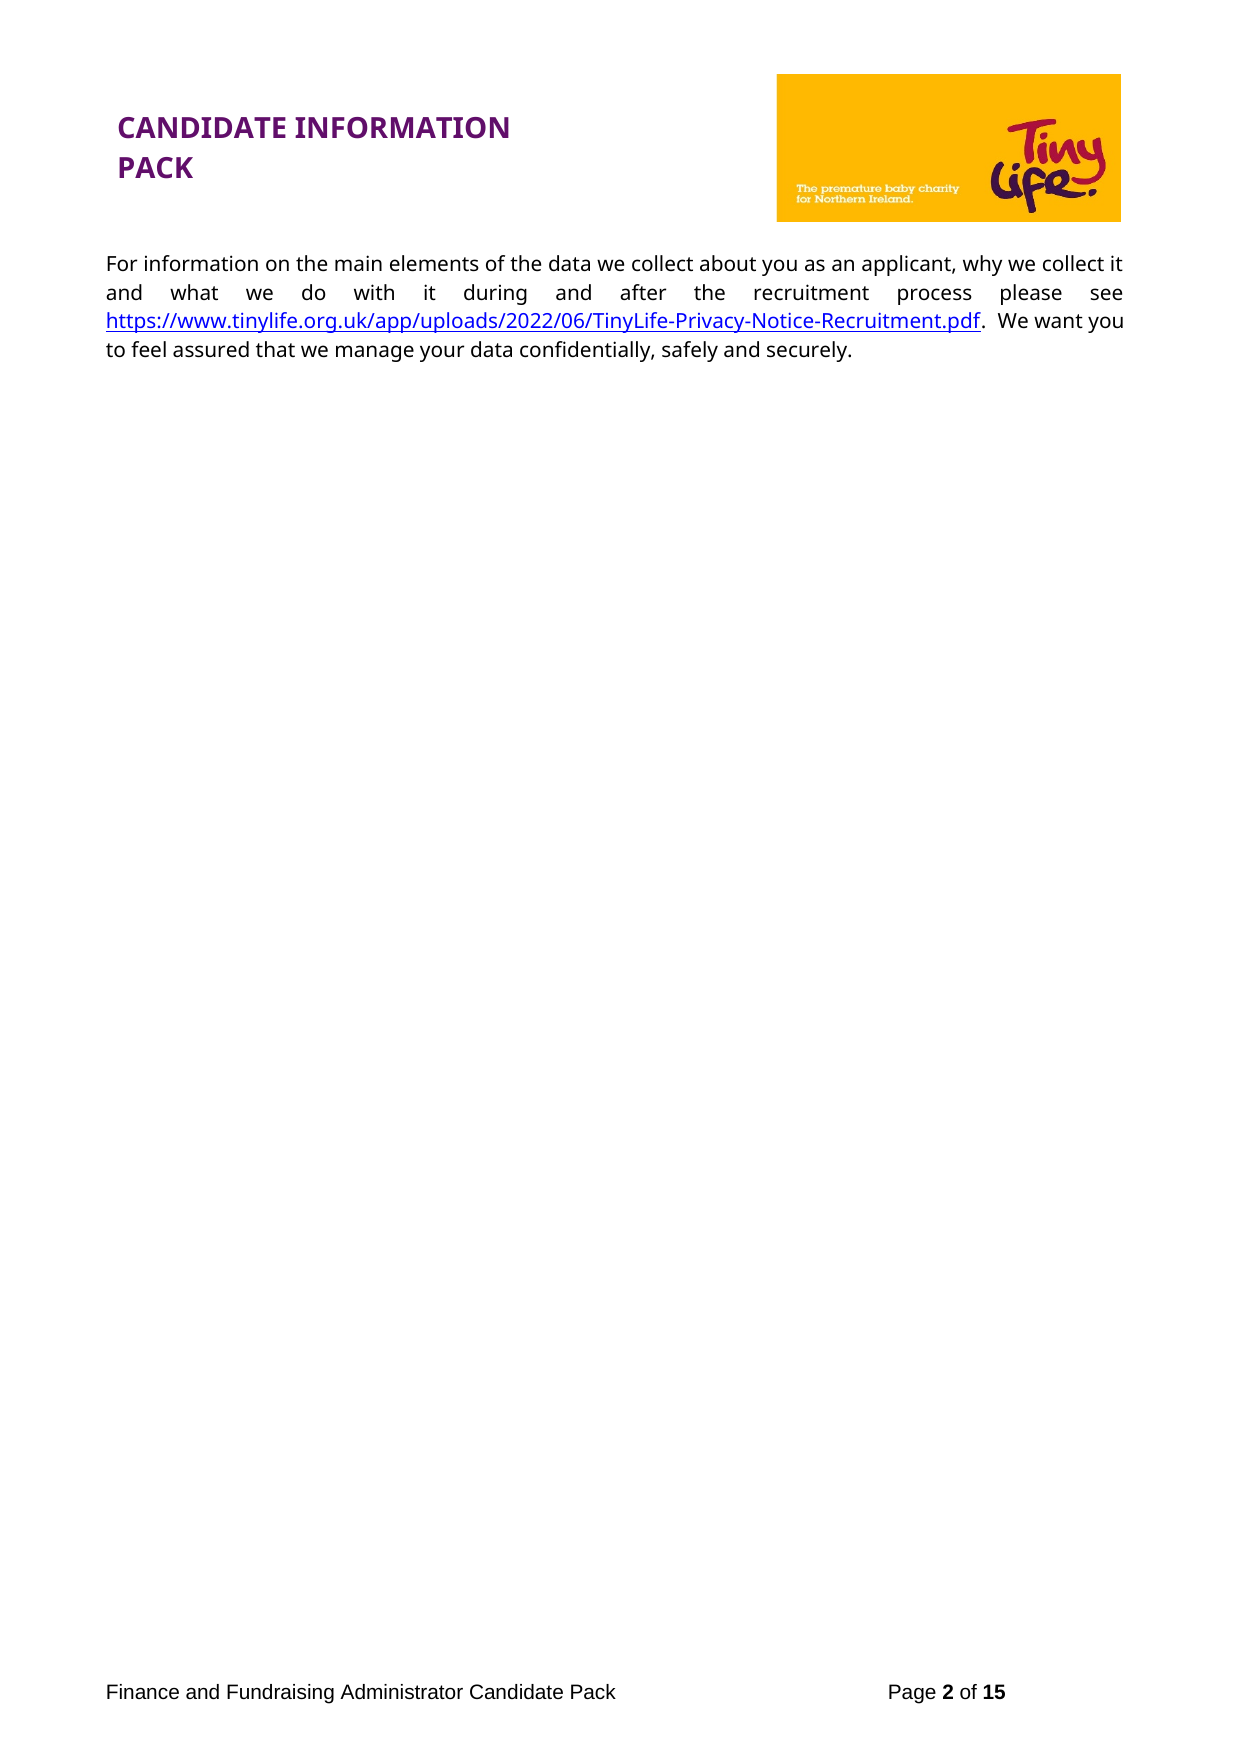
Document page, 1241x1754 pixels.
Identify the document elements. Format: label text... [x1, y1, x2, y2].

text For information on the main elements of the data we collect about you as an applicant, why we collect it and what we do with it during and after the recruitment process please see https://www.tinylife.org.uk/app/uploads/2022/06/TinyLife-Privacy-Notice-Recruitment.pdf. We want you to feel assured that we manage your data confidentially, safely and securely. [106, 249, 1124, 363]
picture [776, 74, 1121, 222]
